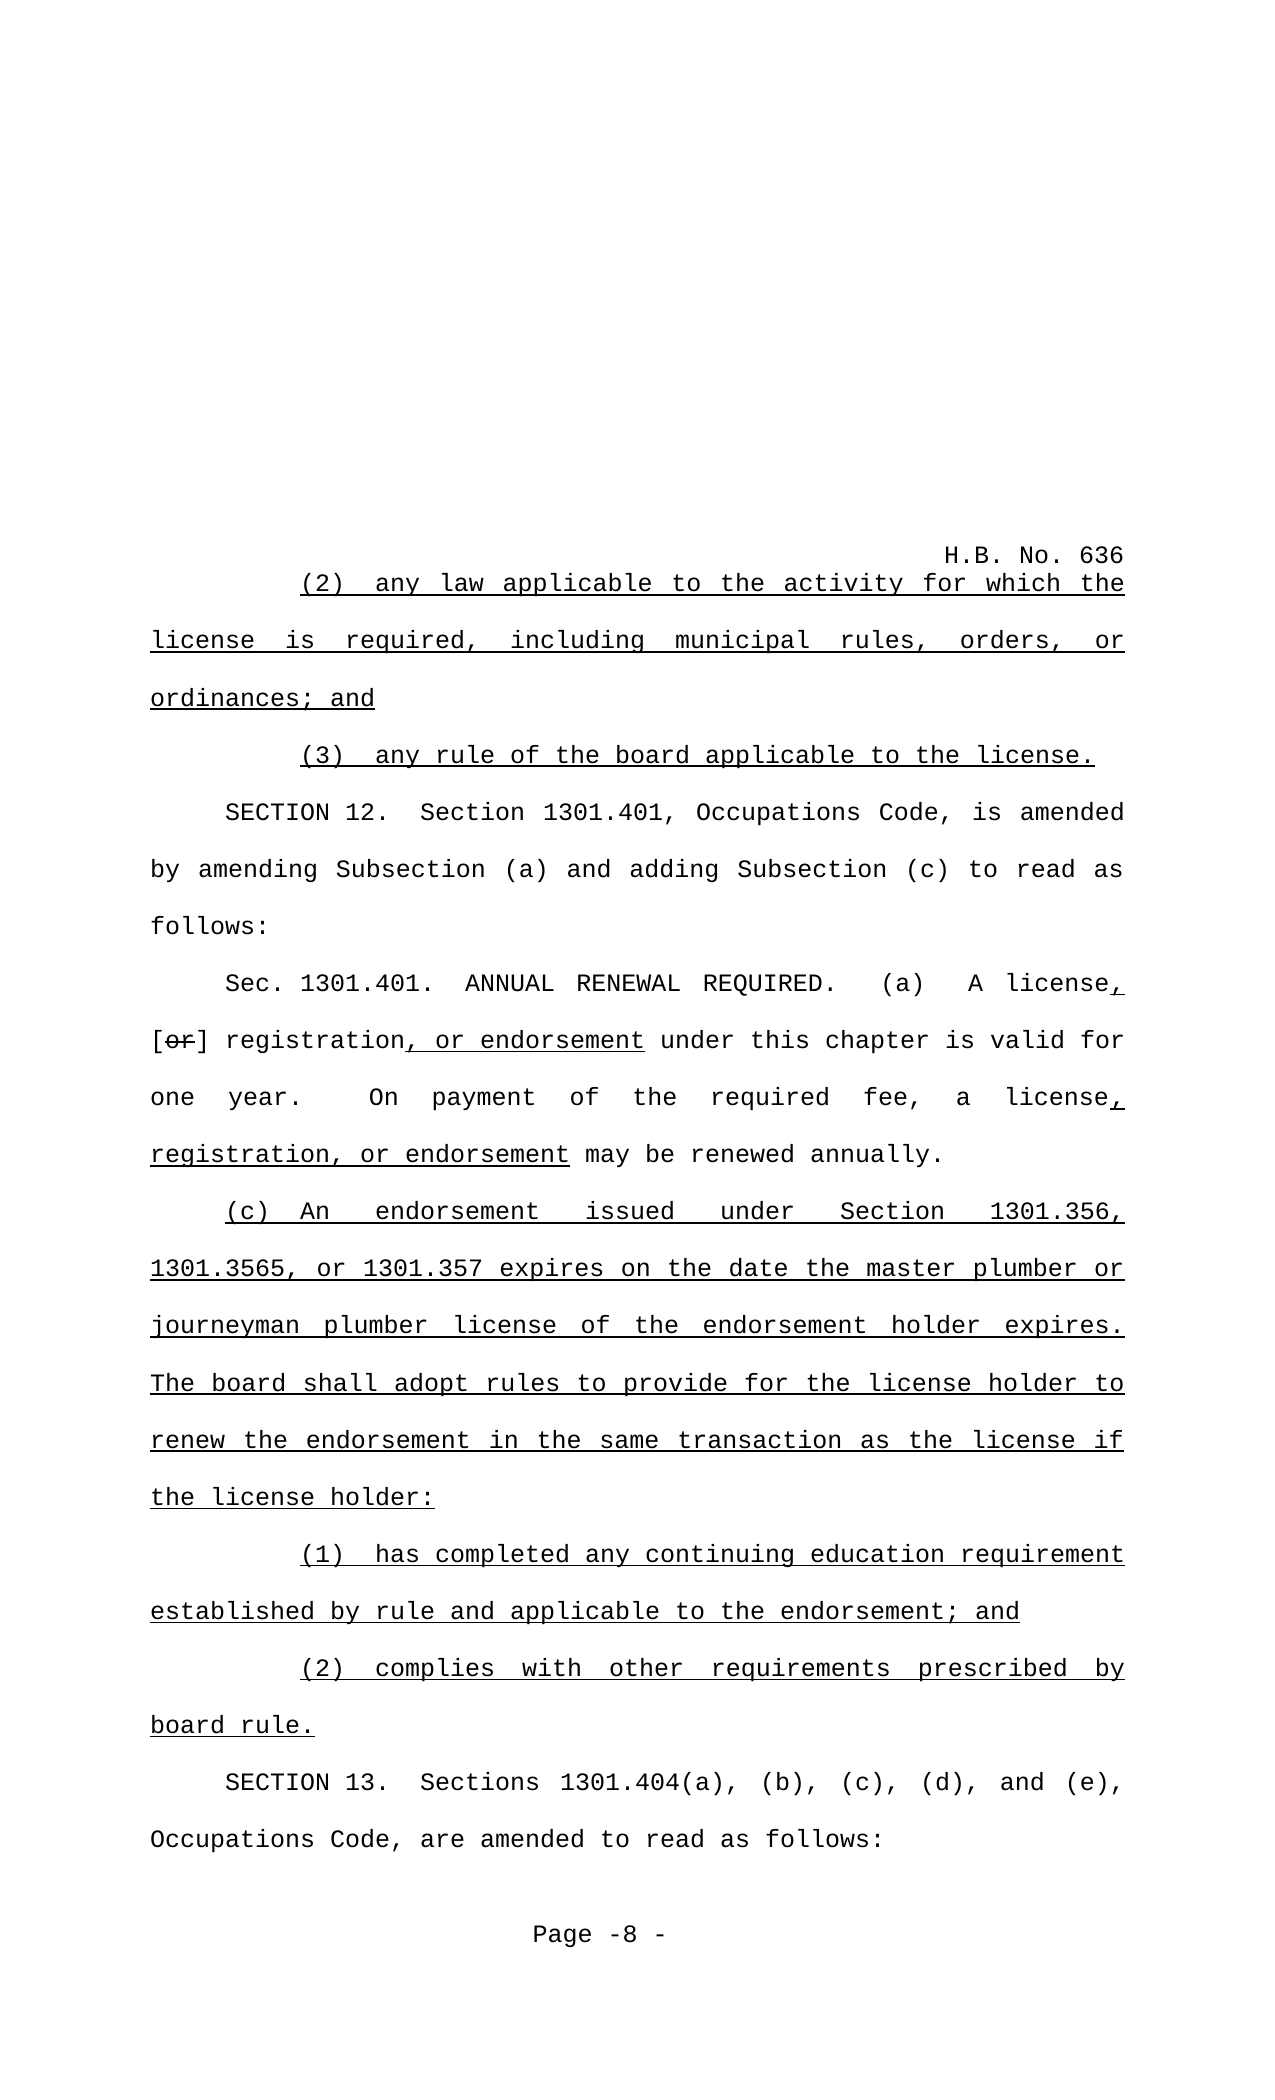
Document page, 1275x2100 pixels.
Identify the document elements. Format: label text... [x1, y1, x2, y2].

text (c) An endorsement issued under Section 1301.356, 1301.3565, or 1301.357 expires on the date the master plumber or journeyman plumber license of the endorsement holder expires. The board shall adopt rules to provide for the license holder to renew the endorsement in the same transaction as the license if the license holder: [150, 1338, 1125, 1393]
text (2) complies with other requirements prescribed by board rule. [150, 1655, 1125, 1741]
text (c) An endorsement issued under Section 1301.356, 1301.3565, or 1301.357 expires on the date the master plumber or journeyman plumber license of the endorsement holder expires. The board shall adopt rules to provide for the license holder to renew the endorsement in the same transaction as the license if the license holder: [150, 1395, 1125, 1513]
text (c) An endorsement issued under Section 1301.356, 1301.3565, or 1301.357 expires on the date the master plumber or journeyman plumber license of the endorsement holder expires. The board shall adopt rules to provide for the license holder to renew the endorsement in the same transaction as the license if the license holder: [150, 1281, 1125, 1336]
text (3) any rule of the board applicable to the license. [150, 742, 1125, 771]
text Sec. 1301.401. ANNUAL RENEWAL REQUIRED. (a) A license, [or] registration, or endorsement under this chapter is valid for one year. On payment of the required fee, a license, registration, or endorsement may be renewed annually. [150, 970, 1125, 1170]
text (2) any law applicable to the activity for which the license is required, including municipal rules, orders, or ordinances; and [150, 571, 1125, 651]
text (1) has completed any continuing education requirement established by rule and applicable to the endorsement; and [150, 1541, 1125, 1627]
text SECTION 12. Section 1301.401, Occupations Code, is amended by amending Subsection (a) and adding Subsection (c) to read as follows: [150, 799, 1125, 942]
text SECTION 13. Sections 1301.404(a), (b), (c), (d), and (e), Occupations Code, are amended to read as follows: [150, 1769, 1125, 1855]
text (2) any law applicable to the activity for which the license is required, including municipal rules, orders, or ordinances; and [150, 653, 1125, 713]
text (c) An endorsement issued under Section 1301.356, 1301.3565, or 1301.357 expires on the date the master plumber or journeyman plumber license of the endorsement holder expires. The board shall adopt rules to provide for the license holder to renew the endorsement in the same transaction as the license if the license holder: [150, 1199, 1125, 1279]
